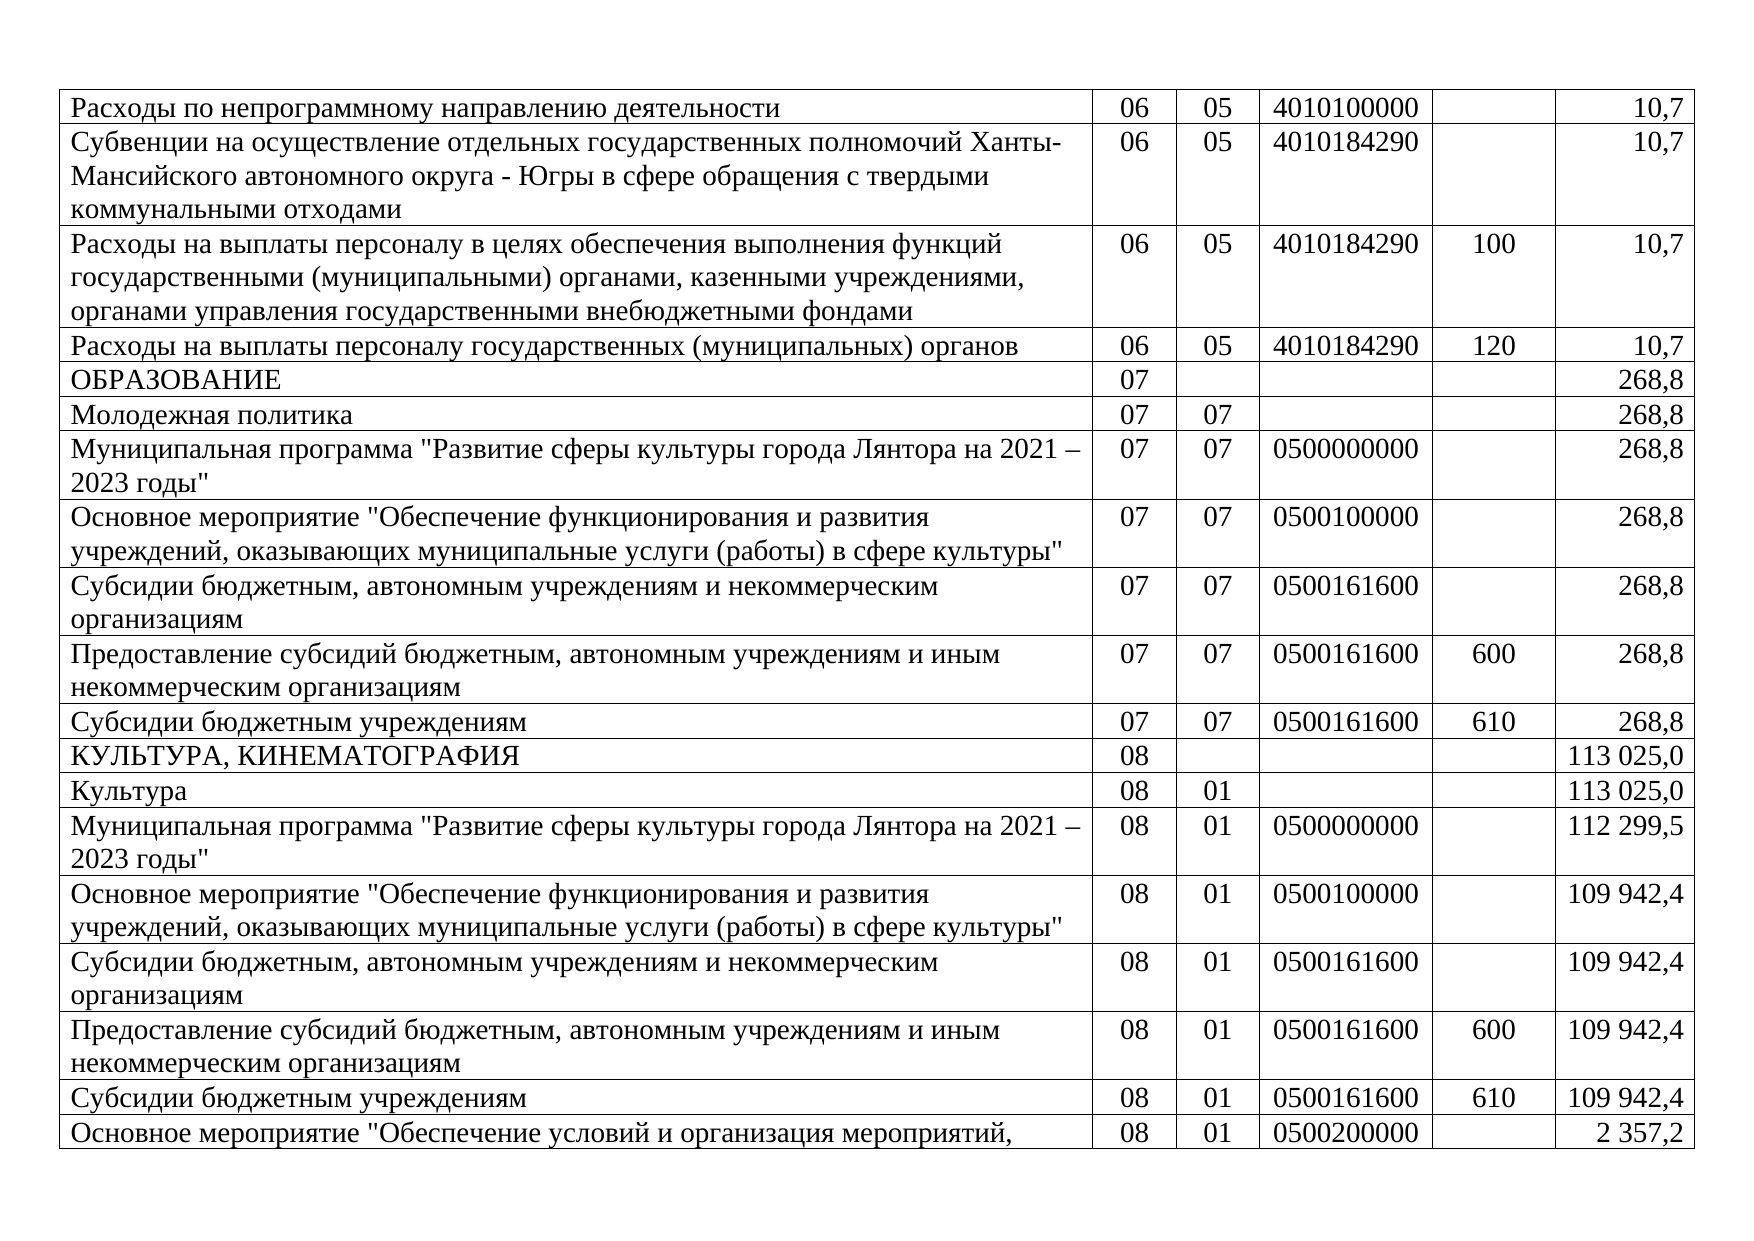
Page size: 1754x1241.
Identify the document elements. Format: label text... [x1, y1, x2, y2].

table_cell 268,8 [1556, 431, 1694, 498]
table_cell 4010184290 [1260, 124, 1432, 225]
table_cell 07 [1093, 704, 1176, 737]
table_cell 01 [1177, 1080, 1259, 1114]
table_cell 268,8 [1556, 704, 1694, 737]
table_cell 08 [1093, 1012, 1176, 1079]
table_cell 07 [1177, 704, 1259, 737]
table_cell 07 [1093, 431, 1176, 498]
table_cell 0500100000 [1260, 500, 1432, 567]
table_cell [1433, 568, 1555, 635]
table_cell 06 [1093, 226, 1176, 327]
table_cell 07 [1093, 397, 1176, 430]
table_cell Субсидии бюджетным, автономным учреждениям и некоммерческим организациям [60, 944, 1092, 1011]
table_cell 08 [1093, 1115, 1176, 1148]
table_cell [60, 1115, 1092, 1148]
table_cell Расходы по непрограммному направлению деятельности [60, 90, 1092, 123]
table_cell Муниципальная программа "Развитие сферы культуры города Лянтора на 2021 – 2023 годы" [60, 808, 1092, 875]
table_cell 07 [1177, 500, 1259, 567]
table_cell Предоставление субсидий бюджетным, автономным учреждениям и иным некоммерческим организациям [60, 1012, 1092, 1079]
table_cell [1433, 90, 1555, 123]
table_cell Расходы на выплаты персоналу в целях обеспечения выполнения функций государственными (муниципальными) органами, казенными учреждениями, органами управления государственными внебюджетными фондами [60, 226, 1092, 327]
table_cell 112 299,5 [1556, 808, 1694, 875]
table_cell 05 [1177, 90, 1259, 123]
table_cell 0500200000 [1260, 1115, 1432, 1148]
table_cell 4010184290 [1260, 226, 1432, 327]
table_cell [1260, 739, 1432, 772]
table_cell 4010100000 [1260, 90, 1432, 123]
table_cell 01 [1177, 944, 1259, 1011]
table_cell [1433, 397, 1555, 430]
table_cell [1433, 431, 1555, 498]
table_cell 109 942,4 [1556, 1080, 1694, 1114]
table_cell Основное мероприятие "Обеспечение функционирования и развития учреждений, оказывающих муниципальные услуги (работы) в сфере культуры" [60, 500, 1092, 567]
table_cell Муниципальная программа "Развитие сферы культуры города Лянтора на 2021 – 2023 годы" [60, 431, 1092, 498]
table_cell 0500161600 [1260, 704, 1432, 737]
table_cell Субвенции на осуществление отдельных государственных полномочий Ханты-Мансийского автономного округа - Югры в сфере обращения с твердыми коммунальными отходами [60, 124, 1092, 225]
table_cell 01 [1177, 808, 1259, 875]
table_cell [1260, 362, 1432, 396]
table_cell 08 [1093, 1080, 1176, 1114]
table_cell Предоставление субсидий бюджетным, автономным учреждениям и иным некоммерческим организациям [60, 636, 1092, 703]
table_cell 05 [1177, 328, 1259, 361]
table_cell КУЛЬТУРА, КИНЕМАТОГРАФИЯ [60, 739, 1092, 772]
table_cell 610 [1433, 704, 1555, 737]
table_cell 08 [1093, 876, 1176, 943]
table_cell 10,7 [1556, 226, 1694, 327]
table_cell 0500000000 [1260, 431, 1432, 498]
table_cell ОБРАЗОВАНИЕ [60, 362, 1092, 396]
table_cell 600 [1433, 636, 1555, 703]
table_cell Культура [60, 773, 1092, 807]
table_cell 600 [1433, 1012, 1555, 1079]
table_cell Основное мероприятие "Обеспечение функционирования и развития учреждений, оказывающих муниципальные услуги (работы) в сфере культуры" [60, 876, 1092, 943]
table_cell 05 [1177, 124, 1259, 225]
table_cell [1260, 397, 1432, 430]
table_cell 0500161600 [1260, 1080, 1432, 1114]
table_cell 07 [1177, 431, 1259, 498]
table_cell 0500161600 [1260, 636, 1432, 703]
table_cell 06 [1093, 90, 1176, 123]
table_cell 08 [1093, 773, 1176, 807]
table_cell 07 [1177, 397, 1259, 430]
table_cell 0500100000 [1260, 876, 1432, 943]
table_cell 01 [1177, 773, 1259, 807]
table_cell 08 [1093, 739, 1176, 772]
table_cell Молодежная политика [60, 397, 1092, 430]
table_cell 268,8 [1556, 636, 1694, 703]
table_cell 120 [1433, 328, 1555, 361]
table_cell Субсидии бюджетным, автономным учреждениям и некоммерческим организациям [60, 568, 1092, 635]
table_cell 268,8 [1556, 568, 1694, 635]
table_cell 268,8 [1556, 362, 1694, 396]
table_cell 4010184290 [1260, 328, 1432, 361]
table_cell 109 942,4 [1556, 1012, 1694, 1079]
table_cell 0500161600 [1260, 1012, 1432, 1079]
table_cell [1177, 739, 1259, 772]
table_cell 109 942,4 [1556, 944, 1694, 1011]
table_cell 10,7 [1556, 90, 1694, 123]
table_cell [1433, 773, 1555, 807]
table_cell 07 [1093, 636, 1176, 703]
table_cell 0500161600 [1260, 944, 1432, 1011]
table_cell 268,8 [1556, 397, 1694, 430]
table_cell [1433, 739, 1555, 772]
table_cell 0500161600 [1260, 568, 1432, 635]
table_cell 07 [1177, 568, 1259, 635]
table_cell 100 [1433, 226, 1555, 327]
table_cell 01 [1177, 876, 1259, 943]
table_cell [1433, 1115, 1555, 1148]
table_cell 10,7 [1556, 328, 1694, 361]
table_cell 10,7 [1556, 124, 1694, 225]
table_cell 113 025,0 [1556, 739, 1694, 772]
table_cell 08 [1093, 944, 1176, 1011]
table_cell 05 [1177, 226, 1259, 327]
table_cell 08 [1093, 808, 1176, 875]
table_cell 01 [1177, 1115, 1259, 1148]
table_cell 113 025,0 [1556, 773, 1694, 807]
table_cell 610 [1433, 1080, 1555, 1114]
table_cell [1433, 124, 1555, 225]
table_cell 06 [1093, 124, 1176, 225]
table_cell Субсидии бюджетным учреждениям [60, 1080, 1092, 1114]
table_cell 07 [1177, 636, 1259, 703]
table_cell Расходы на выплаты персоналу государственных (муниципальных) органов [60, 328, 1092, 361]
table_cell Субсидии бюджетным учреждениям [60, 704, 1092, 737]
table_cell 06 [1093, 328, 1176, 361]
table_cell 01 [1177, 1012, 1259, 1079]
table_cell [1433, 876, 1555, 943]
table_cell [1433, 362, 1555, 396]
table_cell 2 357,2 [1556, 1115, 1694, 1148]
table_cell 07 [1093, 568, 1176, 635]
table_cell [1433, 500, 1555, 567]
table_cell 07 [1093, 500, 1176, 567]
table_cell 07 [1093, 362, 1176, 396]
table_cell 0500000000 [1260, 808, 1432, 875]
table_cell [1260, 773, 1432, 807]
table_cell 109 942,4 [1556, 876, 1694, 943]
table_cell [1177, 362, 1259, 396]
table_cell [1433, 808, 1555, 875]
table_cell 268,8 [1556, 500, 1694, 567]
table_cell [1433, 944, 1555, 1011]
